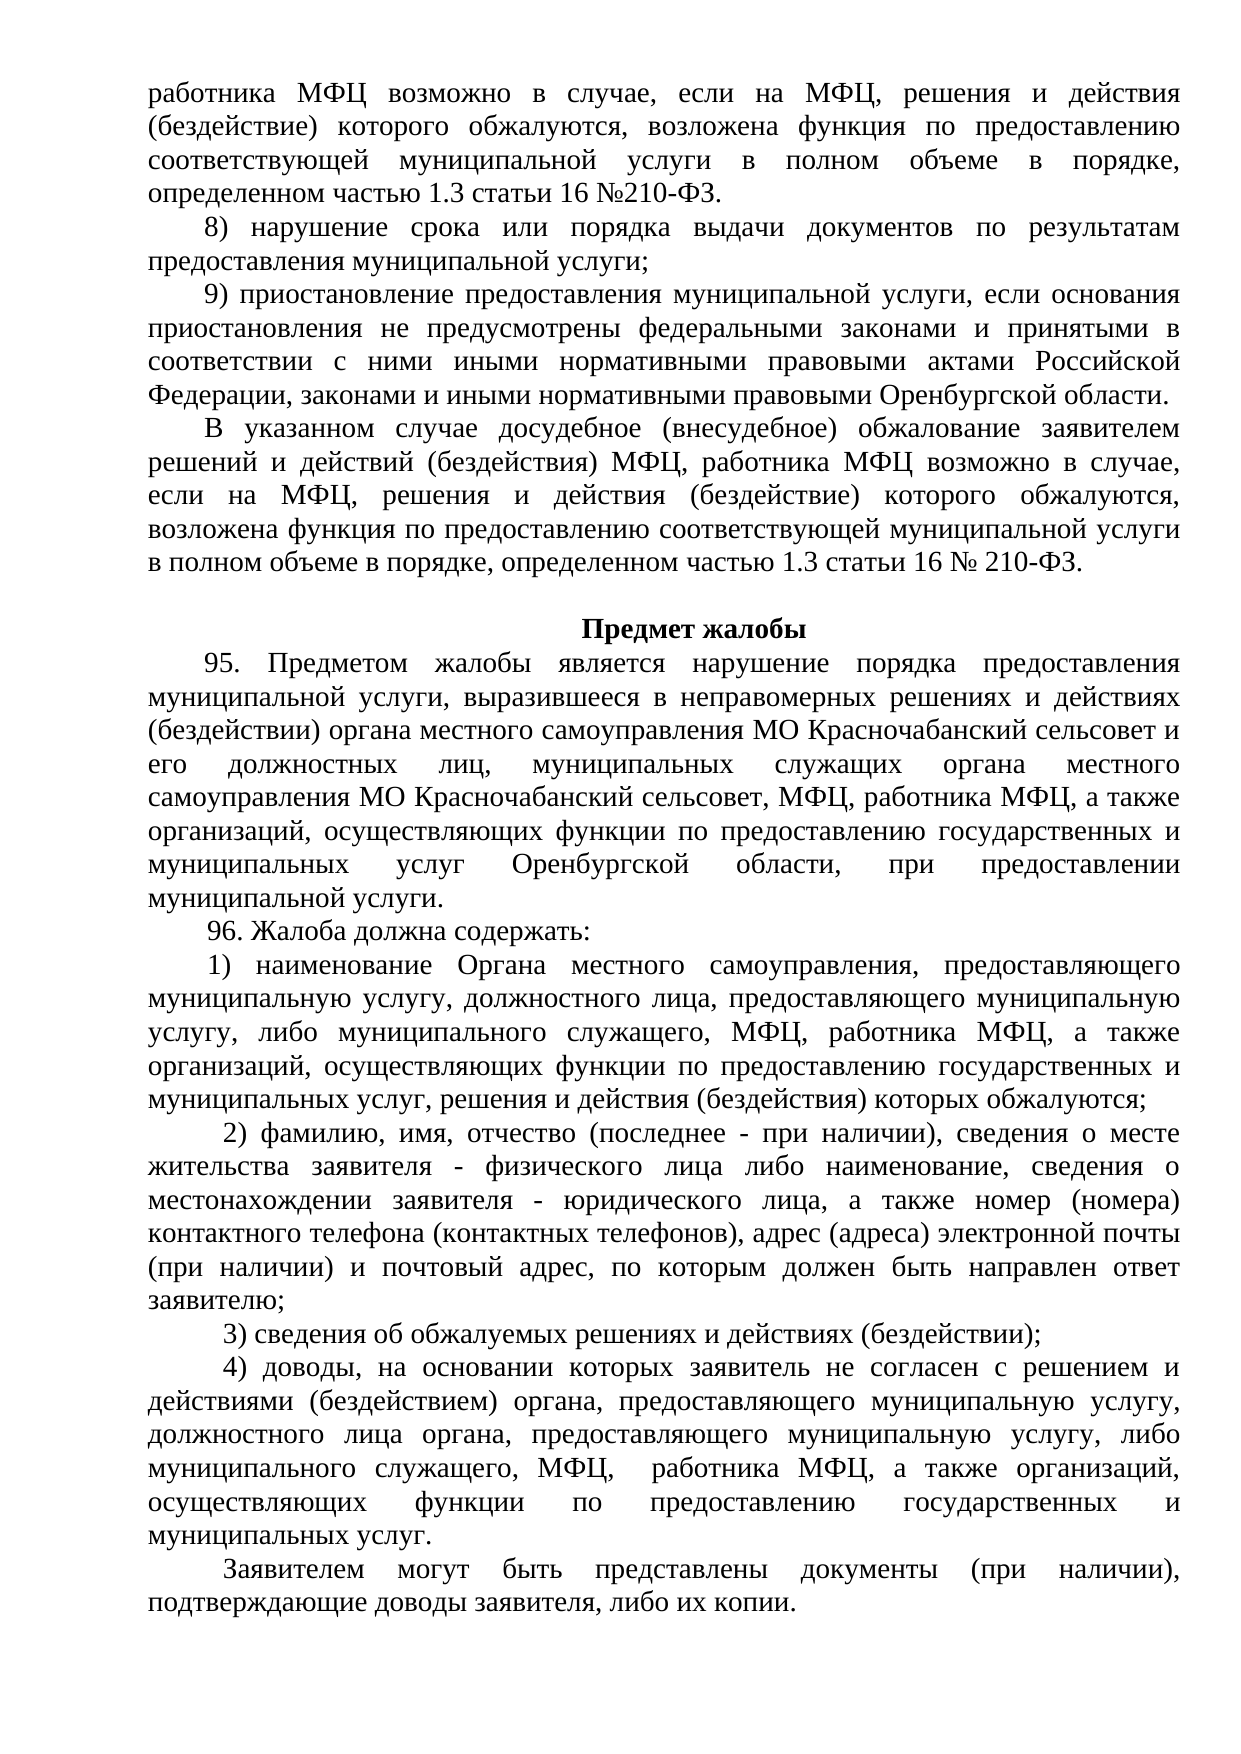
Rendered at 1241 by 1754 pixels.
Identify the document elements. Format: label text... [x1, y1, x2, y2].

text 95. Предметом жалобы является нарушение порядка предоставления муниципальной услуги, выразившееся в неправомерных решениях и действиях (бездействии) органа местного самоуправления МО Красночабанский сельсовет и его должностных лиц, муниципальных служащих органа местного самоуправления МО Красночабанский сельсовет, МФЦ, работника МФЦ, а также организаций, осуществляющих функции по предоставлению государственных и муниципальных услуг Оренбургской области, при предоставлении муниципальной услуги. [148, 645, 1181, 913]
text 2) фамилию, имя, отчество (последнее - при наличии), сведения о месте жительства заявителя - физического лица либо наименование, сведения о местонахождении заявителя - юридического лица, а также номер (номера) контактного телефона (контактных телефонов), адрес (адреса) электронной почты (при наличии) и почтовый адрес, по которым должен быть направлен ответ заявителю; [148, 1115, 1181, 1316]
text Заявителем могут быть представлены документы (при наличии), подтверждающие доводы заявителя, либо их копии. [148, 1551, 1181, 1618]
text 4) доводы, на основании которых заявитель не согласен с решением и действиями (бездействием) органа, предоставляющего муниципальную услугу, должностного лица органа, предоставляющего муниципальную услугу, либо муниципального служащего, МФЦ, работника МФЦ, а также организаций, осуществляющих функции по предоставлению государственных и муниципальных услуг. [148, 1349, 1181, 1551]
text 96. Жалоба должна содержать: [148, 913, 1181, 947]
text 1) наименование Органа местного самоуправления, предоставляющего муниципальную услугу, должностного лица, предоставляющего муниципальную услугу, либо муниципального служащего, МФЦ, работника МФЦ, а также организаций, осуществляющих функции по предоставлению государственных и муниципальных услуг, решения и действия (бездействия) которых обжалуются; [148, 947, 1181, 1115]
text 9) приостановление предоставления муниципальной услуги, если основания приостановления не предусмотрены федеральными законами и принятыми в соответствии с ними иными нормативными правовыми актами Российской Федерации, законами и иными нормативными правовыми Оренбургской области. [148, 276, 1181, 410]
text В указанном случае досудебное (внесудебное) обжалование заявителем решений и действий (бездействия) МФЦ, работника МФЦ возможно в случае, если на МФЦ, решения и действия (бездействие) которого обжалуются, возложена функция по предоставлению соответствующей муниципальной услуги в полном объеме в порядке, определенном частью 1.3 статьи 16 № 210-ФЗ. [148, 410, 1181, 578]
text 3) сведения об обжалуемых решениях и действиях (бездействии); [148, 1316, 1181, 1349]
text Предмет жалобы [148, 612, 1181, 645]
text 8) нарушение срока или порядка выдачи документов по результатам предоставления муниципальной услуги; [148, 209, 1181, 276]
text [148, 75, 1181, 209]
